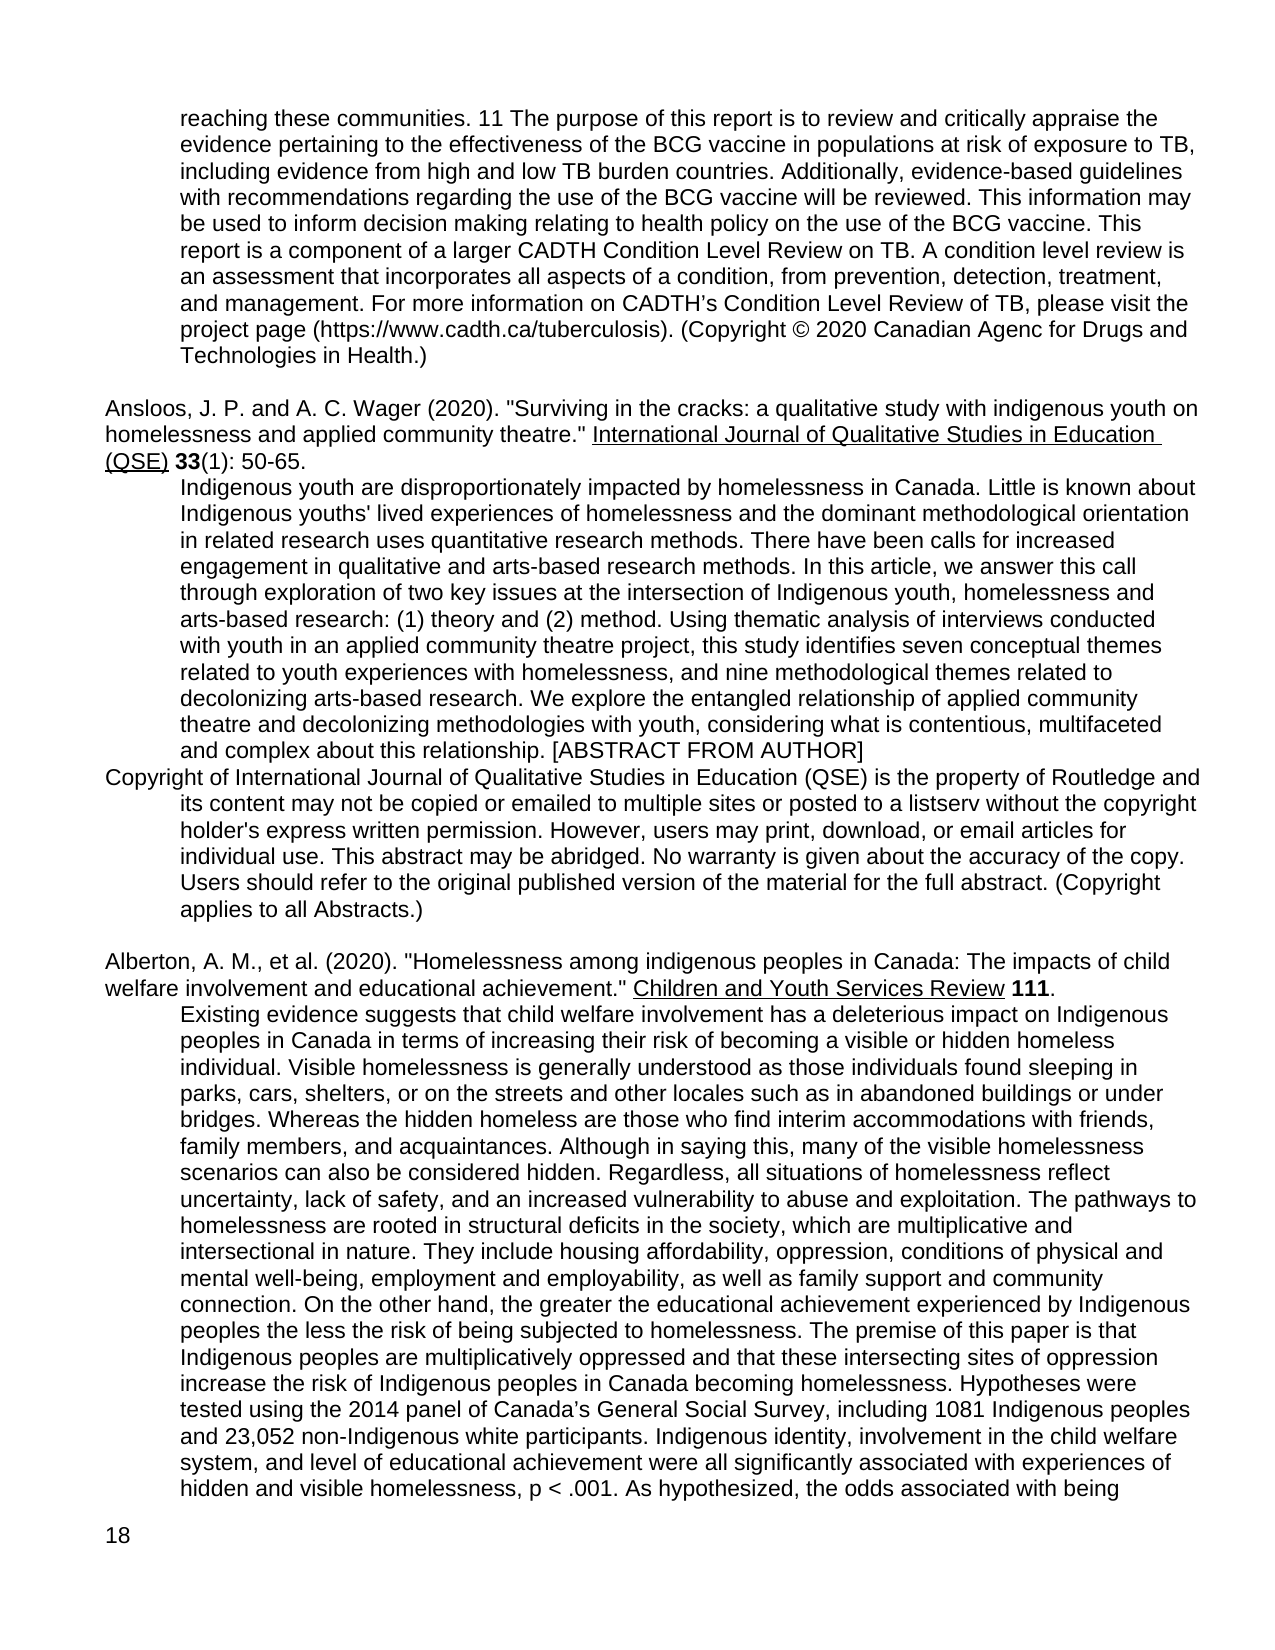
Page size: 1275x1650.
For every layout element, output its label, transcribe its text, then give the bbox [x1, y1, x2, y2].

text Ansloos, J. P. and A. C. Wager (2020). "Surviving in the cracks: a qualitative study with indigenous youth on homelessness and applied community theatre." International Journal of Qualitative Studies in Education (QSE) 33(1): 50-65. [105, 395, 1202, 474]
text Indigenous youth are disproportionately impacted by homelessness in Canada. Little is known about Indigenous youths' lived experiences of homelessness and the dominant methodological orientation in related research uses quantitative research methods. There have been calls for increased engagement in qualitative and arts-based research methods. In this article, we answer this call through exploration of two key issues at the intersection of Indigenous youth, homelessness and arts-based research: (1) theory and (2) method. Using thematic analysis of interviews conducted with youth in an applied community theatre project, this study identifies seven conceptual themes related to youth experiences with homelessness, and nine methodological themes related to decolonizing arts-based research. We explore the entangled relationship of applied community theatre and decolonizing methodologies with youth, considering what is contentious, multifaceted and complex about this relationship. [ABSTRACT FROM AUTHOR] [105, 474, 1202, 764]
text Alberton, A. M., et al. (2020). "Homelessness among indigenous peoples in Canada: The impacts of child welfare involvement and educational achievement." Children and Youth Services Review 111. [105, 948, 1202, 1001]
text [105, 1001, 1202, 1502]
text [105, 105, 1202, 368]
text Copyright of International Journal of Qualitative Studies in Education (QSE) is the property of Routledge and its content may not be copied or emailed to multiple sites or posted to a listserv without the copyright holder's express written permission. However, users may print, download, or email articles for individual use. This abstract may be abridged. No warranty is given about the accuracy of the copy. Users should refer to the original published version of the material for the full abstract. (Copyright applies to all Abstracts.) [105, 764, 1202, 922]
